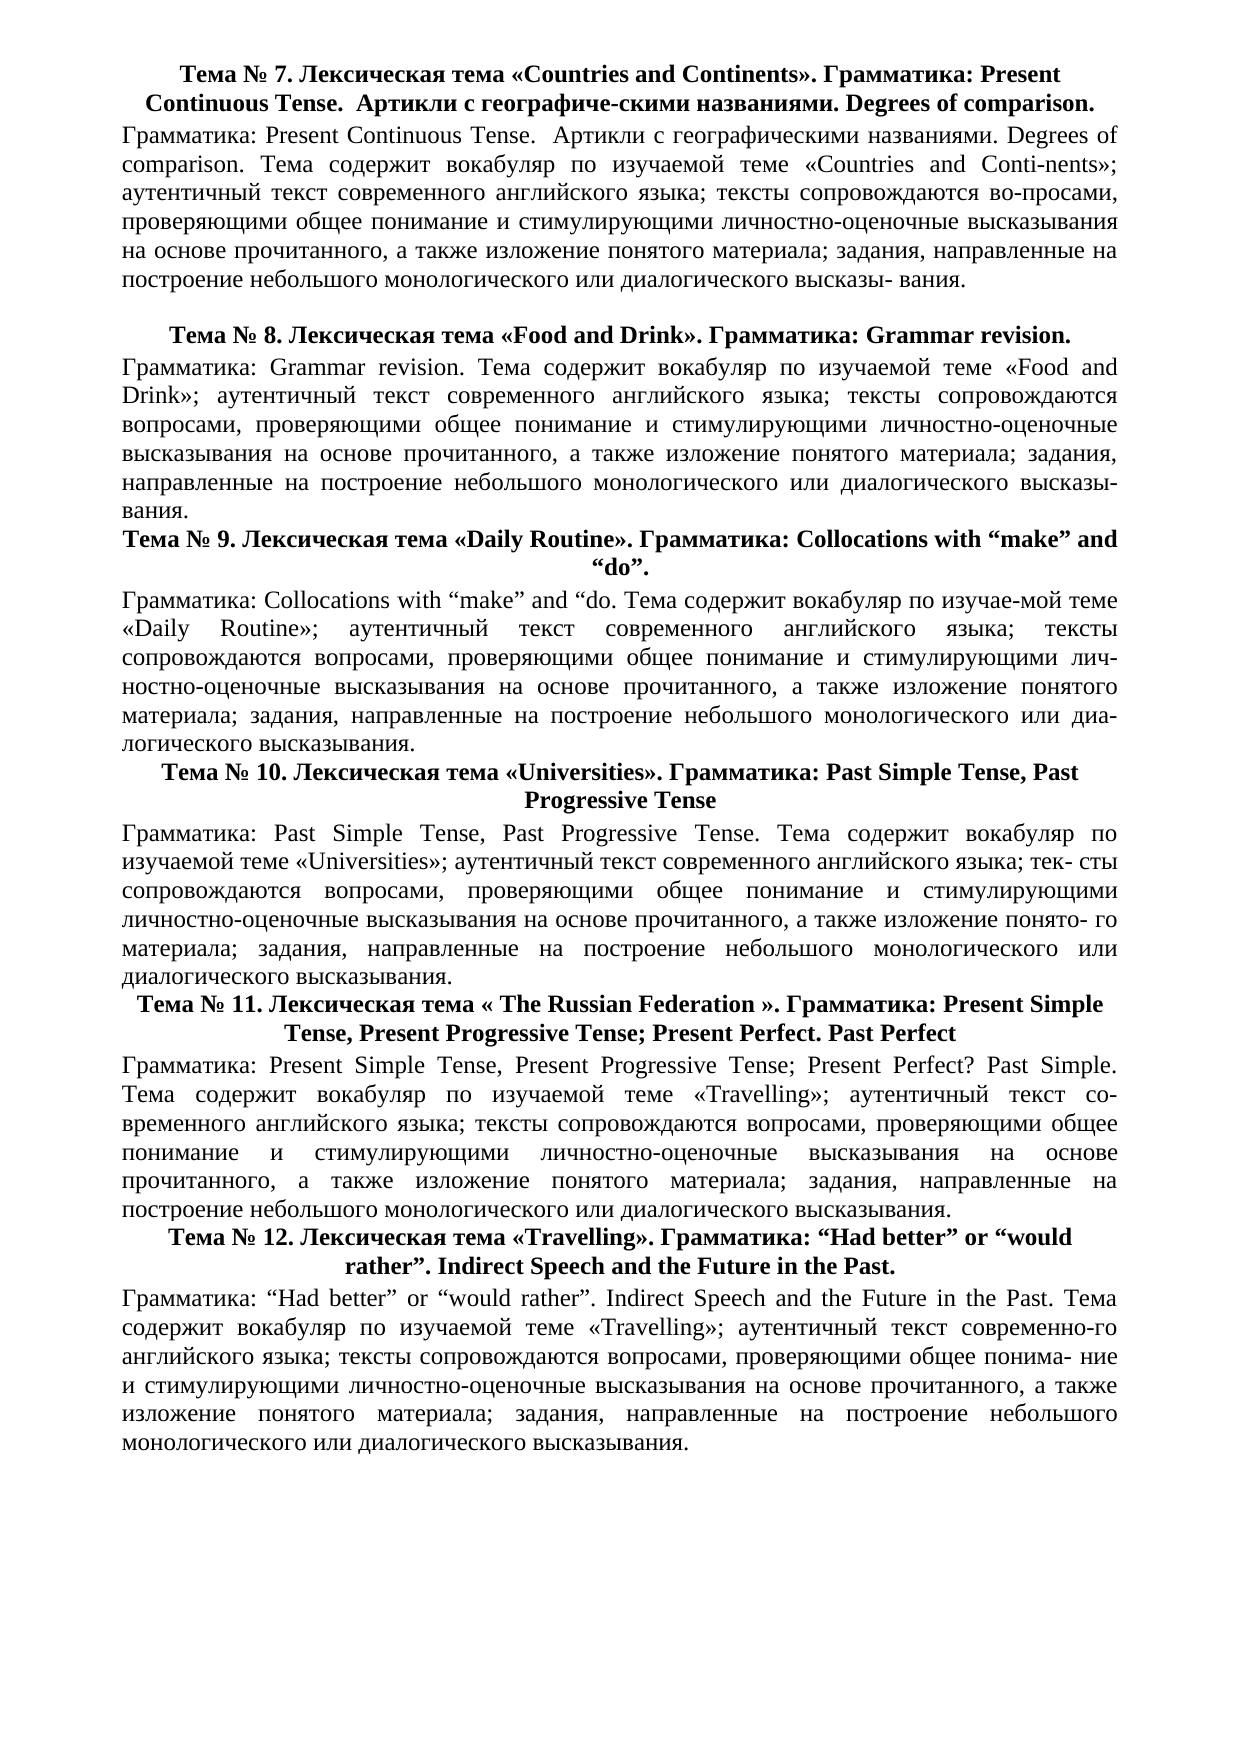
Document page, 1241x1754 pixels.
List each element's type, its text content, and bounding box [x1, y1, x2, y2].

table_cell Грамматика: “Had better” or “would rather”. Indirect Speech and the Future in the Past. Тема содержит вокабуляр по изучаемой теме «Travelling»; аутентичный текст современно-го английского языка; тексты сопровождаются вопросами, проверяющими общее понима- ние и стимулирующими личностно-оценочные высказывания на основе прочитанного, а также изложение понятого материала; задания, направленные на построение небольшого монологического или диалогического высказывания. [118, 1284, 1122, 1454]
table_cell Грамматика: Past Simple Tense, Past Progressive Tense. Тема содержит вокабуляр по изучаемой теме «Universities»; аутентичный текст современного английского языка; тек- сты сопровождаются вопросами, проверяющими общее понимание и стимулирующими личностно-оценочные высказывания на основе прочитанного, а также изложение понято- го материала; задания, направленные на построение небольшого монологического или диалогического высказывания. [118, 818, 1122, 988]
table_cell Тема № 9. Лексическая тема «Daily Routine». Грамматика: Collocations with “make” and “do”. [118, 524, 1122, 585]
table_cell Грамматика: Present Simple Tense, Present Progressive Tense; Present Perfect? Past Simple. Тема содержит вокабуляр по изучаемой теме «Travelling»; аутентичный текст со- временного английского языка; тексты сопровождаются вопросами, проверяющими общее понимание и стимулирующими личностно-оценочные высказывания на основе прочитанного, а также изложение понятого материала; задания, направленные на построение небольшого монологического или диалогического высказывания. [118, 1051, 1122, 1221]
table_cell Грамматика: Collocations with “make” and “do. Тема содержит вокабуляр по изучае-мой теме «Daily Routine»; аутентичный текст современного английского языка; тексты сопровождаются вопросами, проверяющими общее понимание и стимулирующими лич- ностно-оценочные высказывания на основе прочитанного, а также изложение понятого материала; задания, направленные на построение небольшого монологического или диа- логического высказывания. [118, 585, 1122, 755]
table_cell Тема № 10. Лексическая тема «Universities». Грамматика: Past Simple Tense, Past Progressive Tense [118, 757, 1122, 818]
table_cell Грамматика: Present Continuous Tense. Артикли с географическими названиями. Degrees of comparison. Тема содержит вокабуляр по изучаемой теме «Countries and Conti-nents»; аутентичный текст современного английского языка; тексты сопровождаются во-просами, проверяющими общее понимание и стимулирующими личностно-оценочные высказывания на основе прочитанного, а также изложение понятого материала; задания, направленные на построение небольшого монологического или диалогического высказы- вания. [118, 120, 1122, 319]
table_cell Тема № 8. Лексическая тема «Food and Drink». Грамматика: Grammar revision. [118, 320, 1122, 352]
table_header Тема № 7. Лексическая тема «Countries and Continents». Грамматика: Present Continuous Tense. Артикли с географиче-скими названиями. Degrees of comparison. [118, 59, 1122, 120]
table_cell Тема № 11. Лексическая тема « The Russian Federation ». Грамматика: Present Simple Tense, Present Progressive Tense; Present Perfect. Past Perfect [118, 990, 1122, 1051]
table_cell Тема № 12. Лексическая тема «Travelling». Грамматика: “Had better” or “would rather”. Indirect Speech and the Future in the Past. [118, 1223, 1122, 1283]
table_cell Грамматика: Grammar revision. Тема содержит вокабуляр по изучаемой теме «Food and Drink»; аутентичный текст современного английского языка; тексты сопровождаются вопросами, проверяющими общее понимание и стимулирующими личностно-оценочные высказывания на основе прочитанного, а также изложение понятого материала; задания, направленные на построение небольшого монологического или диалогического высказы- вания. [118, 352, 1122, 522]
